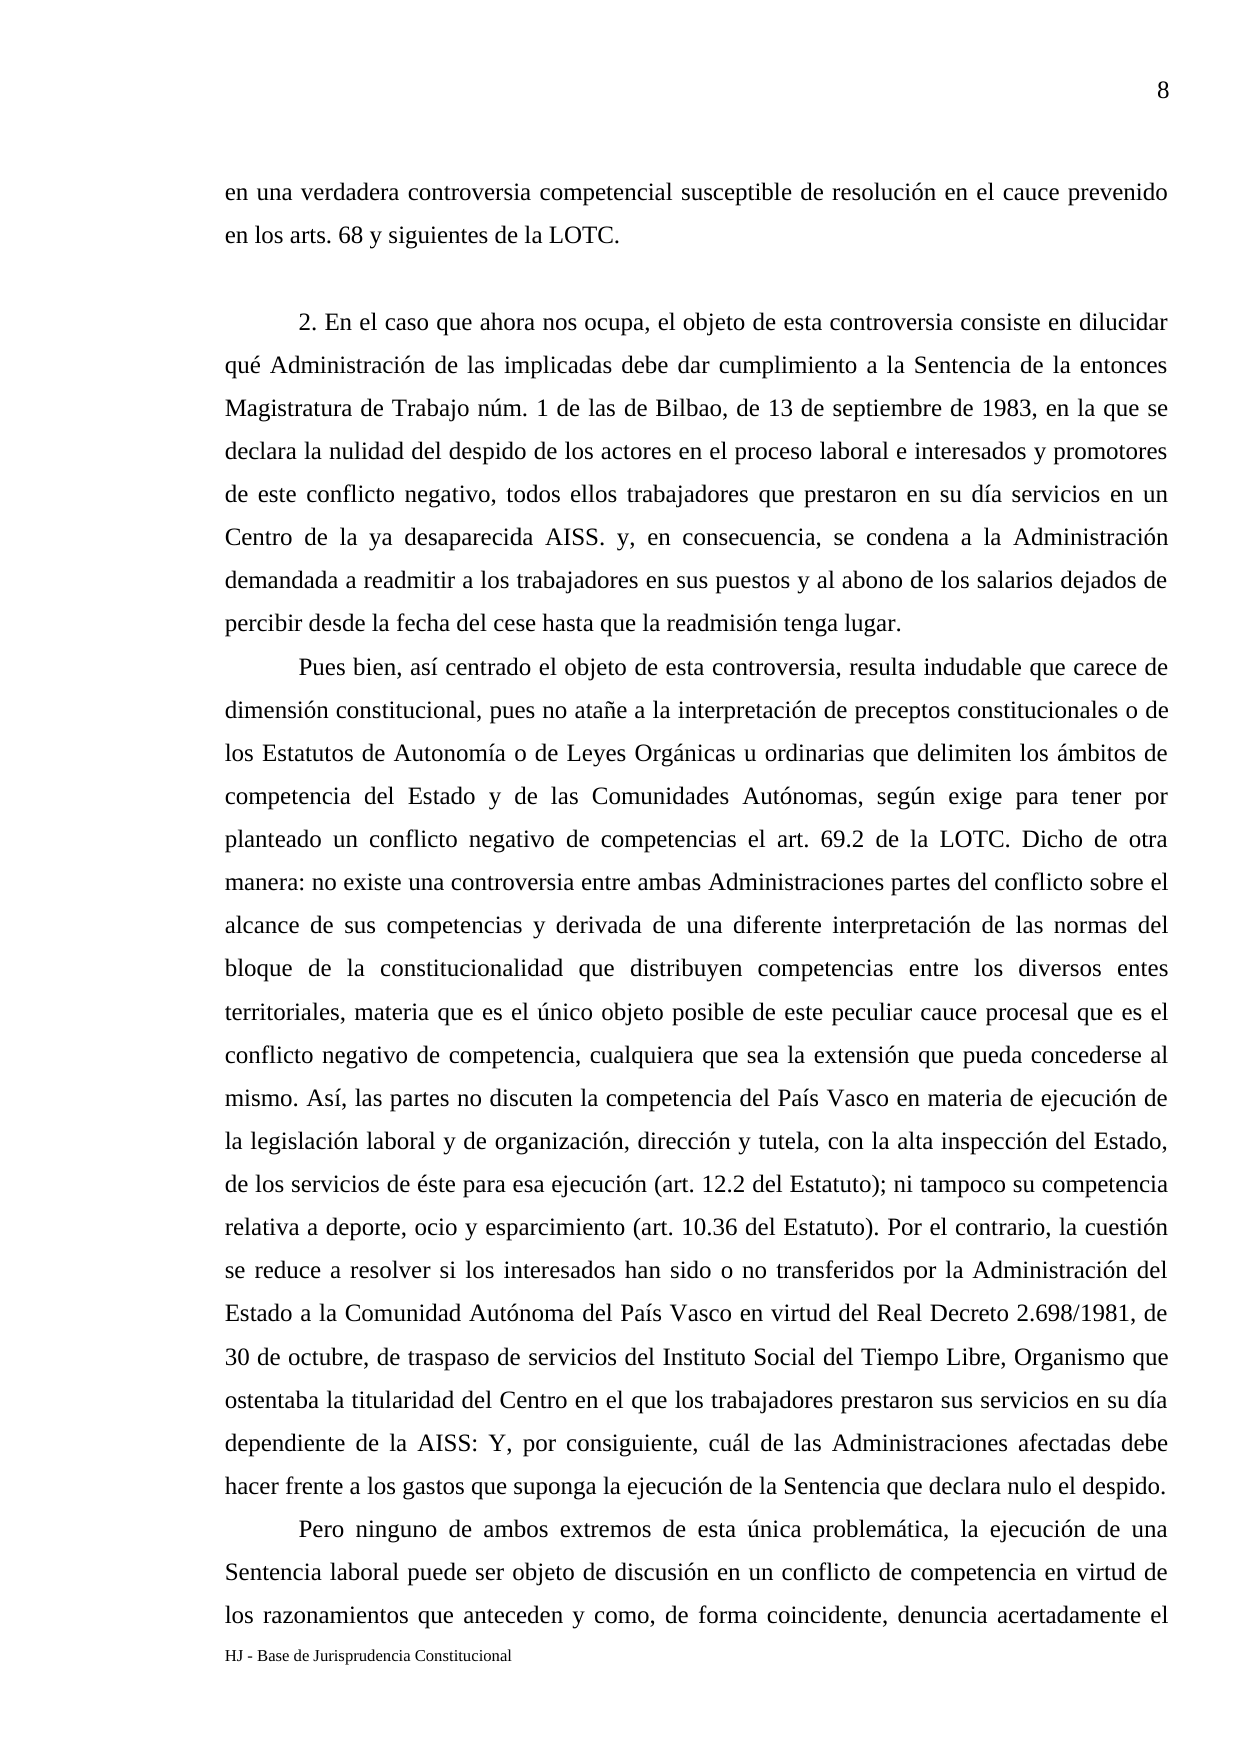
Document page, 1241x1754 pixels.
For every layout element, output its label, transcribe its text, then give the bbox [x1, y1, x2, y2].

text 2. En el caso que ahora nos ocupa, el objeto de esta controversia consiste en dilucidar qué Administración de las implicadas debe dar cumplimiento a la Sentencia de la entonces Magistratura de Trabajo núm. 1 de las de Bilbao, de 13 de septiembre de 1983, en la que se declara la nulidad del despido de los actores en el proceso laboral e interesados y promotores de este conflicto negativo, todos ellos trabajadores que prestaron en su día servicios en un Centro de la ya desaparecida AISS. y, en consecuencia, se condena a la Administración demandada a readmitir a los trabajadores en sus puestos y al abono de los salarios dejados de percibir desde la fecha del cese hasta que la readmisión tenga lugar. [224, 307, 1169, 637]
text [224, 1514, 1169, 1629]
text Pues bien, así centrado el objeto de esta controversia, resulta indudable que carece de dimensión constitucional, pues no atañe a la interpretación de preceptos constitucionales o de los Estatutos de Autonomía o de Leyes Orgánicas u ordinarias que delimiten los ámbitos de competencia del Estado y de las Comunidades Autónomas, según exige para tener por planteado un conflicto negativo de competencias el art. 69.2 de la LOTC. Dicho de otra manera: no existe una controversia entre ambas Administraciones partes del conflicto sobre el alcance de sus competencias y derivada de una diferente interpretación de las normas del bloque de la constitucionalidad que distribuyen competencias entre los diversos entes territoriales, materia que es el único objeto posible de este peculiar cauce procesal que es el conflicto negativo de competencia, cualquiera que sea la extensión que pueda concederse al mismo. Así, las partes no discuten la competencia del País Vasco en materia de ejecución de la legislación laboral y de organización, dirección y tutela, con la alta inspección del Estado, de los servicios de éste para esa ejecución (art. 12.2 del Estatuto); ni tampoco su competencia relativa a deporte, ocio y esparcimiento (art. 10.36 del Estatuto). Por el contrario, la cuestión se reduce a resolver si los interesados han sido o no transferidos por la Administración del Estado a la Comunidad Autónoma del País Vasco en virtud del Real Decreto 2.698/1981, de 30 de octubre, de traspaso de servicios del Instituto Social del Tiempo Libre, Organismo que ostentaba la titularidad del Centro en el que los trabajadores prestaron sus servicios en su día dependiente de la AISS: Y, por consiguiente, cuál de las Administraciones afectadas debe hacer frente a los gastos que suponga la ejecución de la Sentencia que declara nulo el despido. [224, 652, 1169, 1500]
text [224, 177, 1169, 249]
